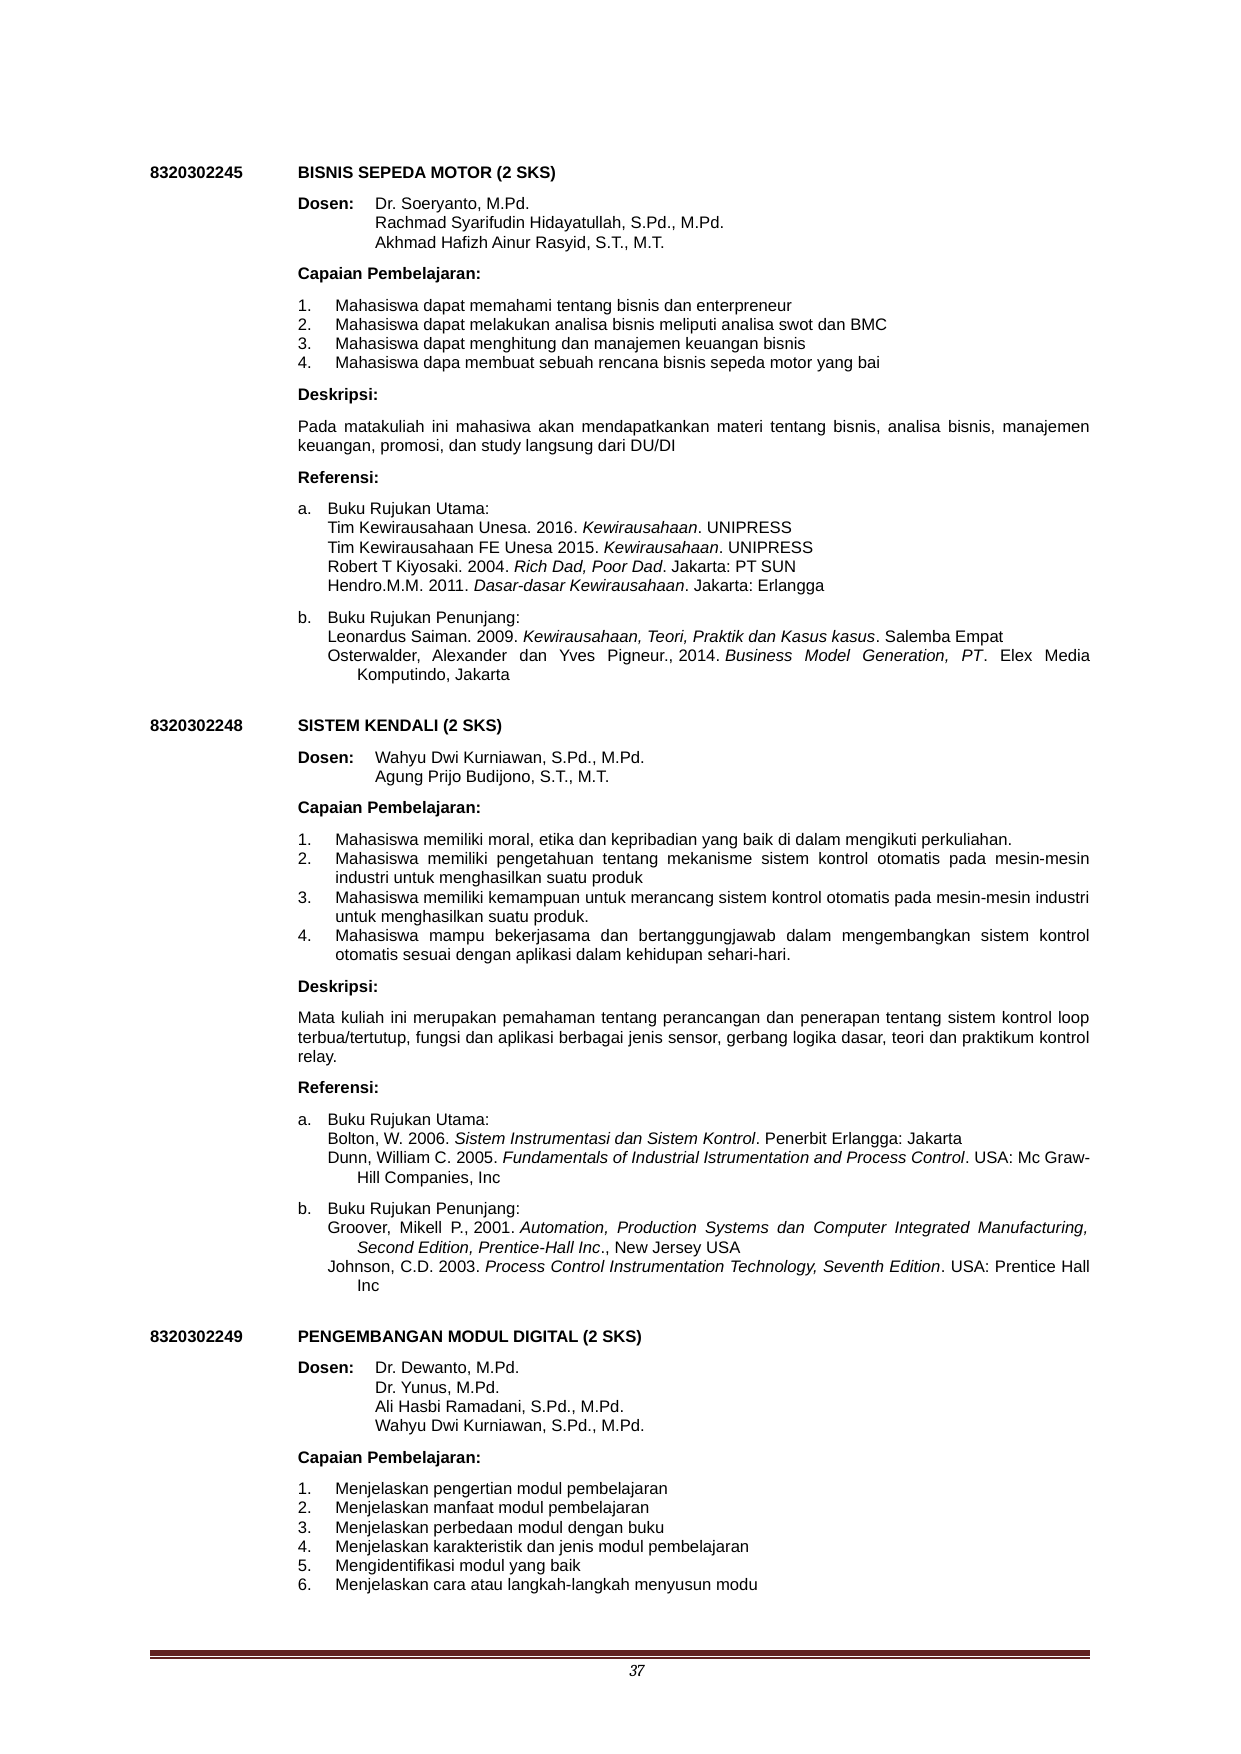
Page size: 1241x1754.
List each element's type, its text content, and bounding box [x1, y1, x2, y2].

list Tim Kewirausahaan Unesa. 2016. Kewirausahaan. UNIPRESS [327, 518, 1090, 537]
list Mahasiswa memiliki pengetahuan tentang mekanisme sistem kontrol otomatis pada mesin-mesin industri untuk menghasilkan suatu produk [298, 849, 1090, 887]
list Menjelaskan manfaat modul pembelajaran [298, 1498, 1090, 1517]
text Wahyu Dwi Kurniawan, S.Pd., M.Pd. [300, 1416, 1090, 1435]
text Dosen: Dr. Dewanto, M.Pd. [298, 1358, 1090, 1377]
list Mahasiswa memiliki moral, etika dan kepribadian yang baik di dalam mengikuti perkuliahan. [298, 830, 1090, 849]
list Buku Rujukan Utama: [298, 1110, 1090, 1129]
list Bolton, W. 2006. Sistem Instrumentasi dan Sistem Kontrol. Penerbit Erlangga: Jakarta [327, 1129, 1090, 1148]
list Tim Kewirausahaan FE Unesa 2015. Kewirausahaan. UNIPRESS [327, 537, 1090, 557]
list Menjelaskan cara atau langkah-langkah menyusun modu [298, 1575, 1090, 1594]
text Pada matakuliah ini mahasiwa akan mendapatkankan materi tentang bisnis, analisa bisnis, manajemen keuangan, promosi, dan study langsung dari DU/DI [298, 417, 1090, 455]
text Akhmad Hafizh Ainur Rasyid, S.T., M.T. [300, 232, 1090, 252]
list Buku Rujukan Utama: [298, 499, 1090, 518]
text Dr. Yunus, M.Pd. [300, 1377, 1090, 1397]
text Ali Hasbi Ramadani, S.Pd., M.Pd. [300, 1397, 1090, 1416]
list Mahasiswa dapat menghitung dan manajemen keuangan bisnis [298, 334, 1090, 353]
text Referensi: [298, 467, 1090, 487]
text 8320302248 SISTEM KENDALI (2 SKS) [150, 716, 1090, 735]
list Mahasiswa mampu bekerjasama dan bertanggungjawab dalam mengembangkan sistem kontrol otomatis sesuai dengan aplikasi dalam kehidupan sehari-hari. [298, 926, 1090, 964]
text Capaian Pembelajaran: [298, 1447, 1090, 1467]
list Osterwalder, Alexander dan Yves Pigneur., 2014. Business Model Generation, PT. Elex Media Komputindo, Jakarta [327, 646, 1090, 684]
list Menjelaskan pengertian modul pembelajaran [298, 1479, 1090, 1498]
text Rachmad Syarifudin Hidayatullah, S.Pd., M.Pd. [300, 213, 1090, 232]
list Menjelaskan karakteristik dan jenis modul pembelajaran [298, 1537, 1090, 1556]
text Capaian Pembelajaran: [298, 264, 1090, 283]
text Mata kuliah ini merupakan pemahaman tentang perancangan dan penerapan tentang sistem kontrol loop terbua/tertutup, fungsi dan aplikasi berbagai jenis sensor, gerbang logika dasar, teori dan praktikum kontrol relay. [298, 1008, 1090, 1066]
text Deskripsi: [298, 977, 1090, 996]
list Mahasiswa dapa membuat sebuah rencana bisnis sepeda motor yang bai [298, 353, 1090, 372]
text Deskripsi: [298, 385, 1090, 404]
text Dosen: Dr. Soeryanto, M.Pd. [298, 194, 1090, 213]
list Mahasiswa dapat memahami tentang bisnis dan enterpreneur [298, 296, 1090, 315]
list Groover, Mikell P., 2001. Automation, Production Systems dan Computer Integrated Manufacturing, Second Edition, Prentice-Hall Inc., New Jersey USA [327, 1218, 1090, 1257]
list Hendro.M.M. 2011. Dasar-dasar Kewirausahaan. Jakarta: Erlangga [327, 576, 1090, 595]
list Menjelaskan perbedaan modul dengan buku [298, 1517, 1090, 1537]
list Johnson, C.D. 2003. Process Control Instrumentation Technology, Seventh Edition. USA: Prentice Hall Inc [327, 1257, 1090, 1295]
text Buku Rujukan Penunjang: [298, 1199, 1090, 1218]
list Dunn, William C. 2005. Fundamentals of Industrial Istrumentation and Process Control. USA: Mc Graw-Hill Companies, Inc [327, 1148, 1090, 1187]
text 8320302245 BISNIS SEPEDA MOTOR (2 SKS) [150, 162, 1090, 182]
text Referensi: [298, 1078, 1090, 1097]
list Mahasiswa memiliki kemampuan untuk merancang sistem kontrol otomatis pada mesin-mesin industri untuk menghasilkan suatu produk. [298, 887, 1090, 926]
text Buku Rujukan Penunjang: [298, 607, 1090, 627]
text Dosen: Wahyu Dwi Kurniawan, S.Pd., M.Pd. [298, 747, 1090, 767]
text 8320302249 PENGEMBANGAN MODUL DIGITAL (2 SKS) [150, 1327, 1090, 1346]
list Robert T Kiyosaki. 2004. Rich Dad, Poor Dad. Jakarta: PT SUN [327, 557, 1090, 576]
list Mengidentifikasi modul yang baik [298, 1556, 1090, 1575]
list Mahasiswa dapat melakukan analisa bisnis meliputi analisa swot dan BMC [298, 315, 1090, 334]
text Capaian Pembelajaran: [298, 798, 1090, 817]
text Agung Prijo Budijono, S.T., M.T. [300, 767, 1090, 786]
list Leonardus Saiman. 2009. Kewirausahaan, Teori, Praktik dan Kasus kasus. Salemba Empat [327, 627, 1090, 646]
